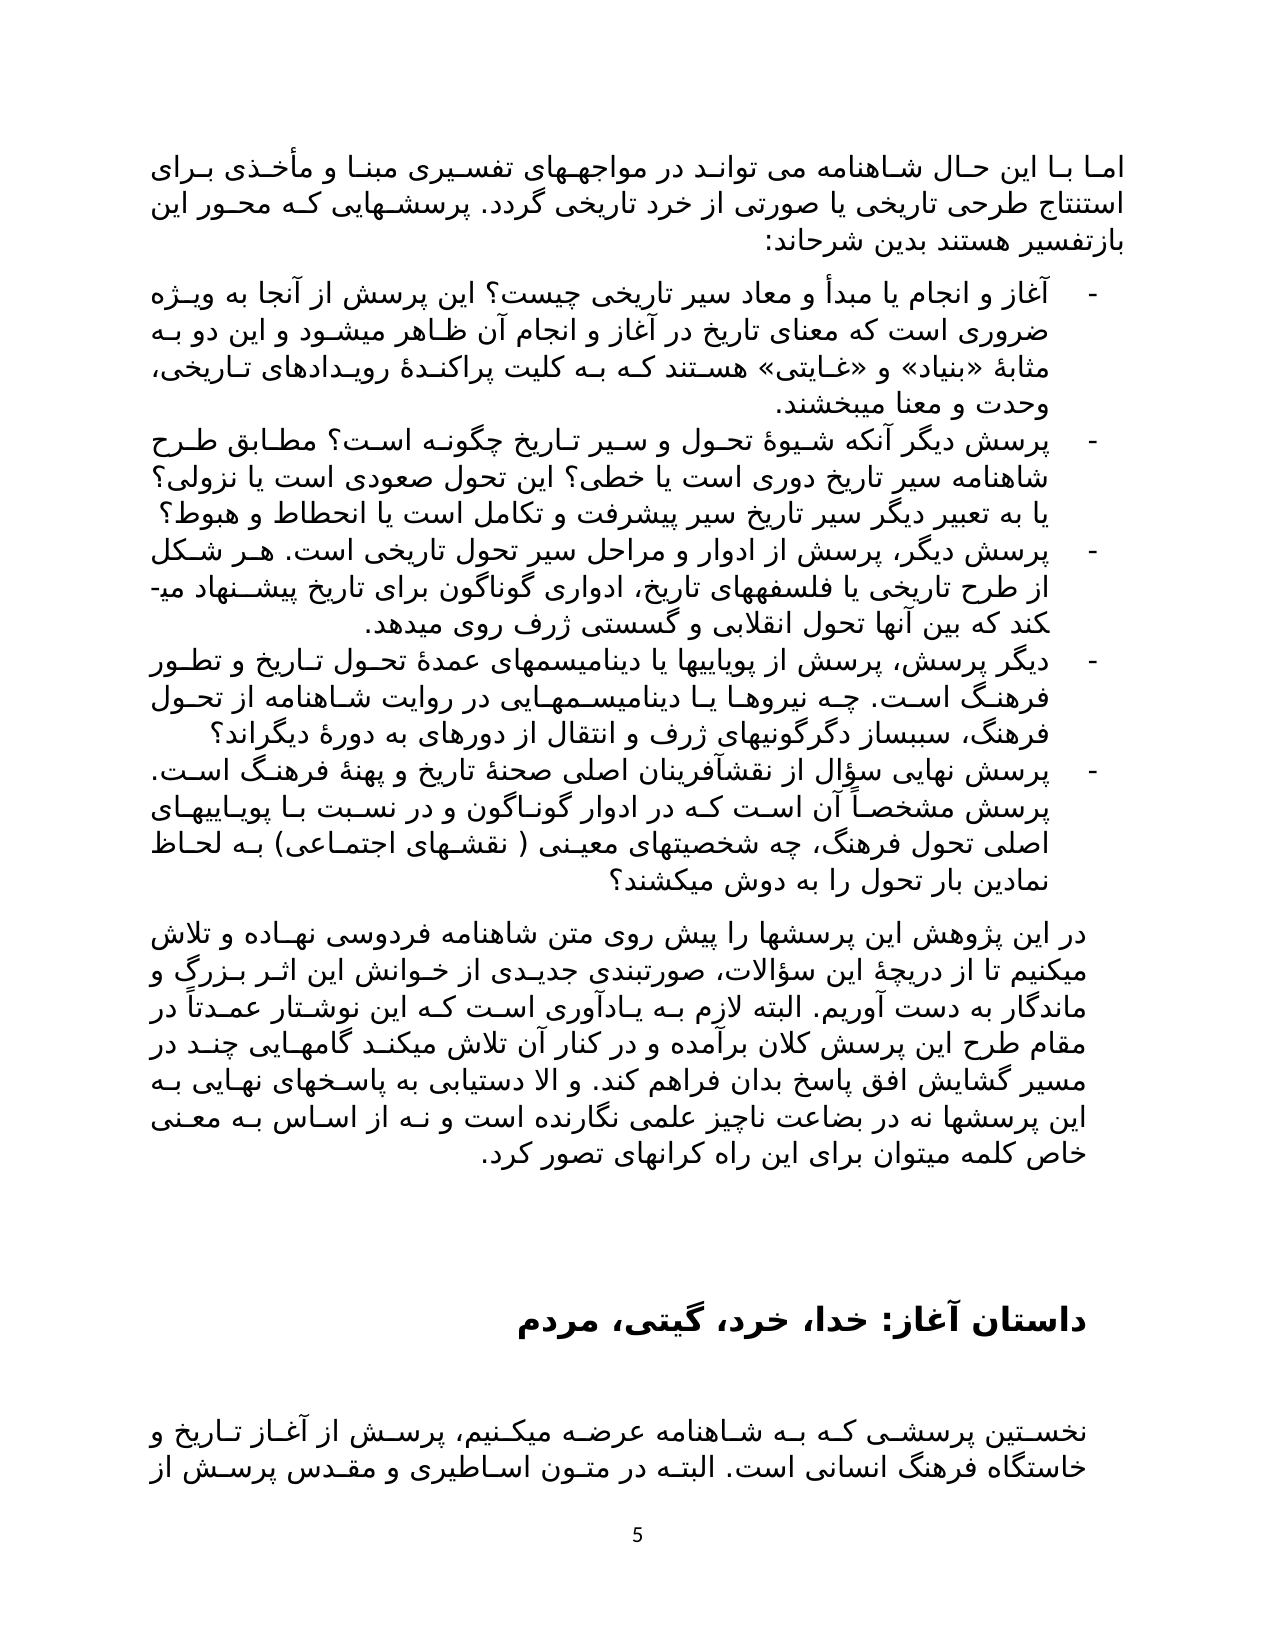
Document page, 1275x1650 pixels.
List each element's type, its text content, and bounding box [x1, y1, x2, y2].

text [150, 1414, 1087, 1484]
text در این پژوهش این پرسشها را پیش روی متن شاهنامه فردوسی نهاده و تلاش میکنیم تا از دریچۀ این سؤالات، صورتبندی جدیدی از خوانش این اثر بزرگ و ماندگار به دست آوریم. البته لازم به یادآوری است که این نوشتار عمدتاً در مقام طرح این پرسش کلان برآمده و در کنار آن تلاش میکند گامهایی چند در مسیر گشایش افق پاسخ بدان فراهم کند. و الا دستیابی به پاسخهای نهایی به این پرسشها نه در بضاعت ناچیز علمی نگارنده است و نه از اساس به معنی خاص کلمه میتوان برای این راه کرانهای تصور کرد. [150, 917, 1087, 1171]
list پرسش دیگر، پرسش از ادوار و مراحل سیر تحول تاریخی است. هر شکل از طرح تاریخی یا فلسفههای تاریخ، ادواری گوناگون برای تاریخ پیشنهاد میکند که بین آنها تحول انقلابی و گسستی ژرف روی میدهد. [150, 533, 1087, 641]
list پرسش دیگر آنکه شیوۀ تحول و سیر تاریخ چگونه است؟ مطابق طرح شاهنامه سیر تاریخ دوری است یا خطی؟ این تحول صعودی است یا نزولی؟ یا به تعبیر دیگر سیر تاریخ سیر پیشرفت و تکامل است یا انحطاط و هبوط؟ [150, 423, 1087, 531]
list دیگر پرسش، پرسش از پویاییها یا دینامیسمهای عمدۀ تحول تاریخ و تطور فرهنگ است. چه نیروها یا دینامیسمهایی در روایت شاهنامه از تحول فرهنگ، سببساز دگرگونیهای ژرف و انتقال از دورهای به دورۀ دیگراند؟ [150, 643, 1087, 751]
text اما با این حال شاهنامه می تواند در مواجههای تفسیری مبنا و مأخذی برای استنتاج طرحی تاریخی یا صورتی از خرد تاریخی گردد. پرسشهایی که محور این بازتفسیر هستند بدین شرحاند: [150, 150, 1125, 257]
list پرسش نهایی سؤال از نقشآفرینان اصلی صحنۀ تاریخ و پهنۀ فرهنگ است. پرسش مشخصاً آن است که در ادوار گوناگون و در نسبت با پویاییهای اصلی تحول فرهنگ، چه شخصیتهای معینی ( نقشهای اجتماعی) به لحاظ نمادین بار تحول را به دوش میکشند؟ [150, 753, 1087, 897]
text داستان آغاز: خدا، خرد، گیتی، مردم [150, 1300, 1087, 1339]
list آغاز و انجام یا مبدأ و معاد سیر تاریخی چیست؟ این پرسش از آنجا به ویژه ضروری است که معنای تاریخ در آغاز و انجام آن ظاهر میشود و این دو به مثابۀ «بنیاد» و «غایتی» هستند که به کلیت پراکندۀ رویدادهای تاریخی، وحدت و معنا میبخشند. [150, 277, 1087, 421]
